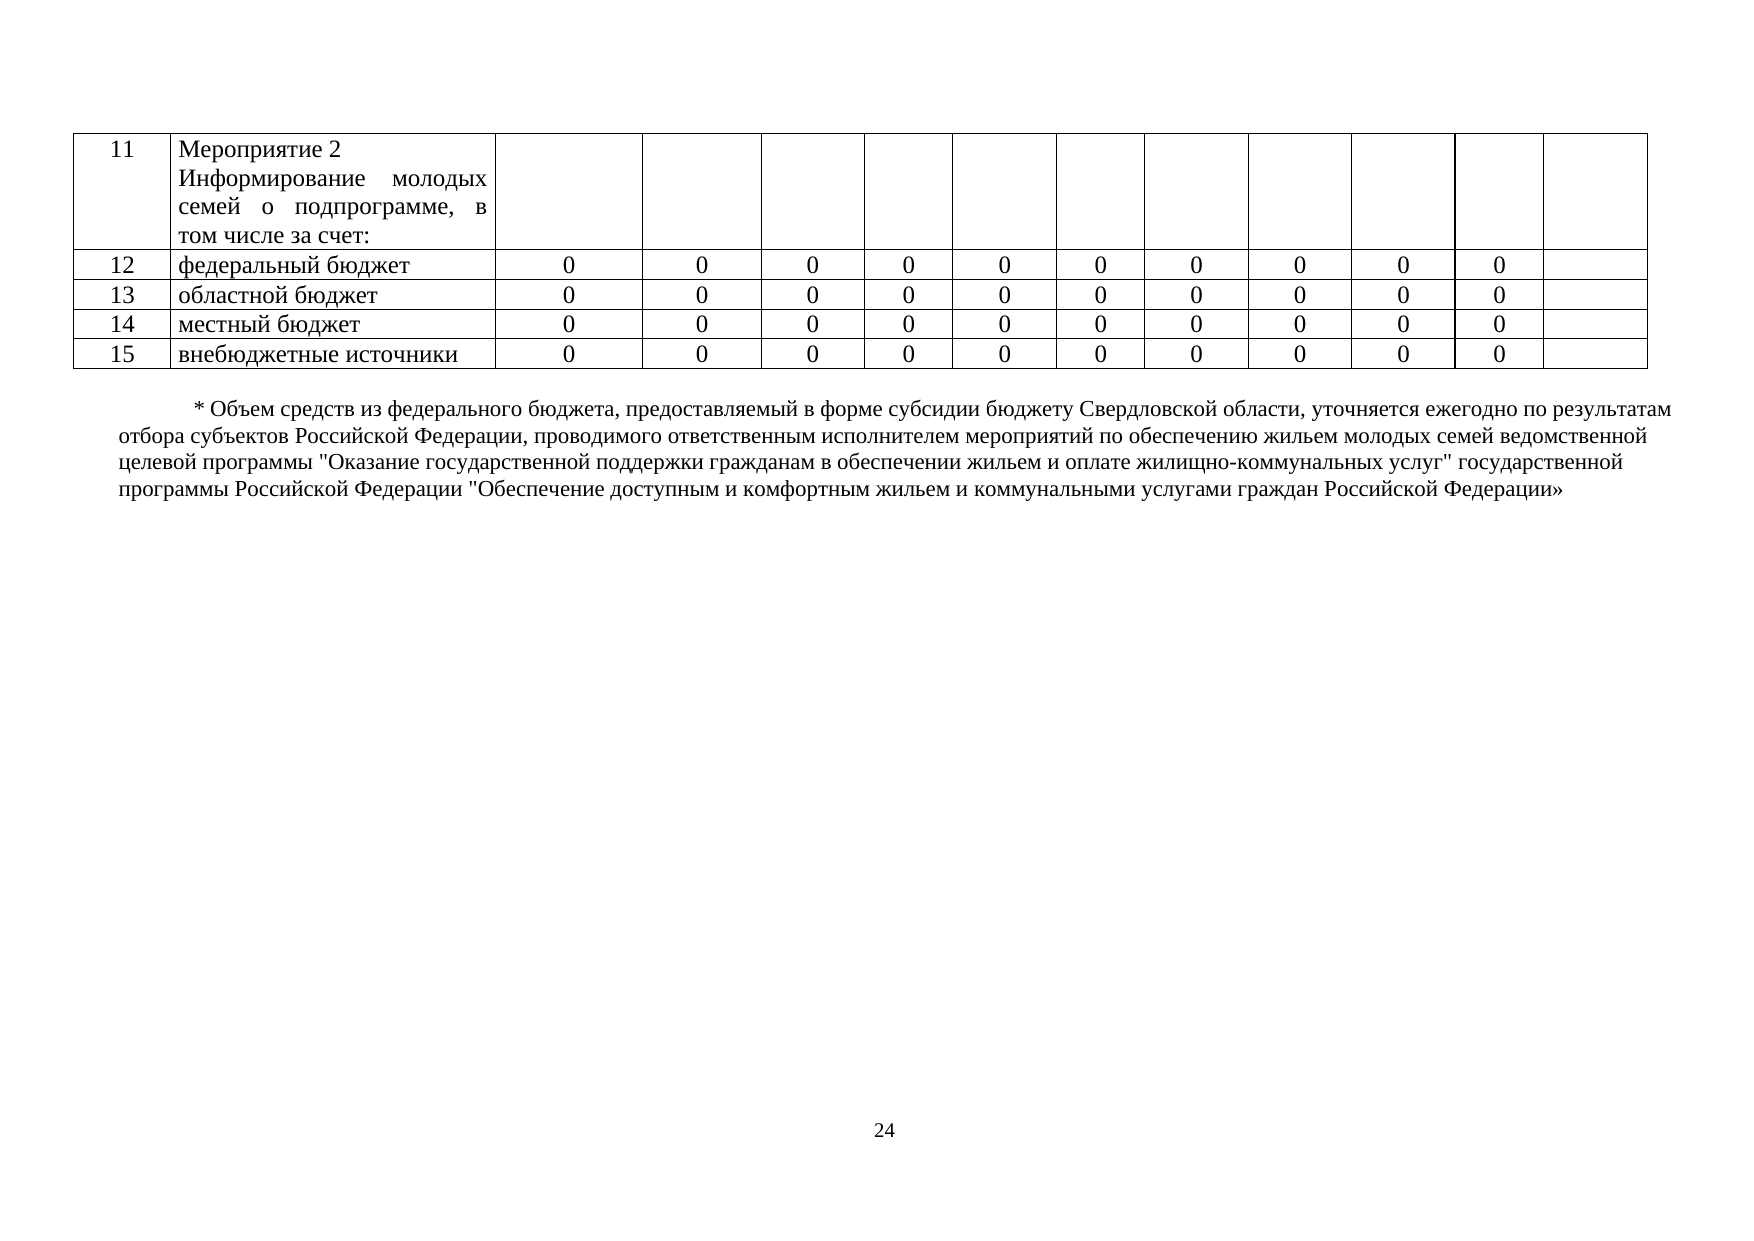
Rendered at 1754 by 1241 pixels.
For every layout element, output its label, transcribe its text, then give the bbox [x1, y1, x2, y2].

table_cell 0 [1249, 250, 1351, 279]
table_cell 0 [865, 339, 952, 368]
table_cell 0 [643, 250, 761, 279]
table_cell 0 [496, 310, 642, 338]
table_cell [1249, 134, 1351, 249]
table_cell 0 [1249, 280, 1351, 308]
table_cell 0 [643, 280, 761, 308]
table_cell 0 [1456, 250, 1543, 279]
table_cell 0 [865, 280, 952, 308]
table_cell 0 [496, 250, 642, 279]
table_cell [1145, 134, 1248, 249]
table_cell [762, 134, 864, 249]
table_cell 0 [1145, 280, 1248, 308]
table_cell [496, 134, 642, 249]
table_cell 15 [74, 339, 170, 368]
table_cell 0 [762, 339, 864, 368]
table_cell [1456, 134, 1543, 249]
table_cell 0 [1057, 310, 1144, 338]
table_cell 0 [496, 280, 642, 308]
table_cell федеральный бюджет [171, 250, 495, 279]
table_cell Мероприятие 2 Информирование молодых семей о подпрограмме, в том числе за счет: [171, 134, 495, 249]
table_cell 0 [1249, 310, 1351, 338]
table_cell [1544, 280, 1647, 308]
table_cell 0 [1456, 310, 1543, 338]
text * Объем средств из федерального бюджета, предоставляемый в форме субсидии бюджету Свердловской области, уточняется ежегодно по результатам отбора субъектов Российской Федерации, проводимого ответственным исполнителем мероприятий по обеспечению жильем молодых семей ведомственной целевой программы "Оказание государственной поддержки гражданам в обеспечении жильем и оплате жилищно-коммунальных услуг" государственной программы Российской Федерации "Обеспечение доступным и комфортным жильем и коммунальными услугами граждан Российской Федерации» [118, 396, 1695, 501]
table_cell 0 [762, 310, 864, 338]
table_cell 0 [1249, 339, 1351, 368]
table_cell [865, 134, 952, 249]
table_cell [1352, 134, 1454, 249]
table_cell внебюджетные источники [171, 339, 495, 368]
table_cell 0 [643, 339, 761, 368]
table_cell [643, 134, 761, 249]
table_cell 0 [865, 310, 952, 338]
table_cell 0 [1352, 310, 1454, 338]
table_cell 0 [865, 250, 952, 279]
table_cell 0 [1145, 310, 1248, 338]
table_cell 0 [1057, 280, 1144, 308]
table_cell 0 [1352, 339, 1454, 368]
table_cell 11 [74, 134, 170, 249]
table_cell 0 [1352, 250, 1454, 279]
table_cell [1544, 339, 1647, 368]
table_cell 0 [953, 339, 1056, 368]
table_cell [1544, 310, 1647, 338]
table_cell 0 [1057, 250, 1144, 279]
table_cell [1544, 134, 1647, 249]
table_cell 0 [1057, 339, 1144, 368]
table_cell 0 [762, 250, 864, 279]
table_cell 0 [496, 339, 642, 368]
table_cell 13 [74, 280, 170, 308]
table_cell 0 [1456, 280, 1543, 308]
table_cell 0 [1456, 339, 1543, 368]
table_cell 0 [953, 280, 1056, 308]
table_cell 12 [74, 250, 170, 279]
table_cell 0 [643, 310, 761, 338]
table_cell 0 [1145, 339, 1248, 368]
table_cell 0 [1352, 280, 1454, 308]
table_cell 0 [953, 250, 1056, 279]
table_cell [953, 134, 1056, 249]
table_cell областной бюджет [171, 280, 495, 308]
table_cell 0 [1145, 250, 1248, 279]
table_cell [1057, 134, 1144, 249]
table_cell 14 [74, 310, 170, 338]
table_cell 0 [762, 280, 864, 308]
table_cell [1544, 250, 1647, 279]
table_cell местный бюджет [171, 310, 495, 338]
table_cell 0 [953, 310, 1056, 338]
